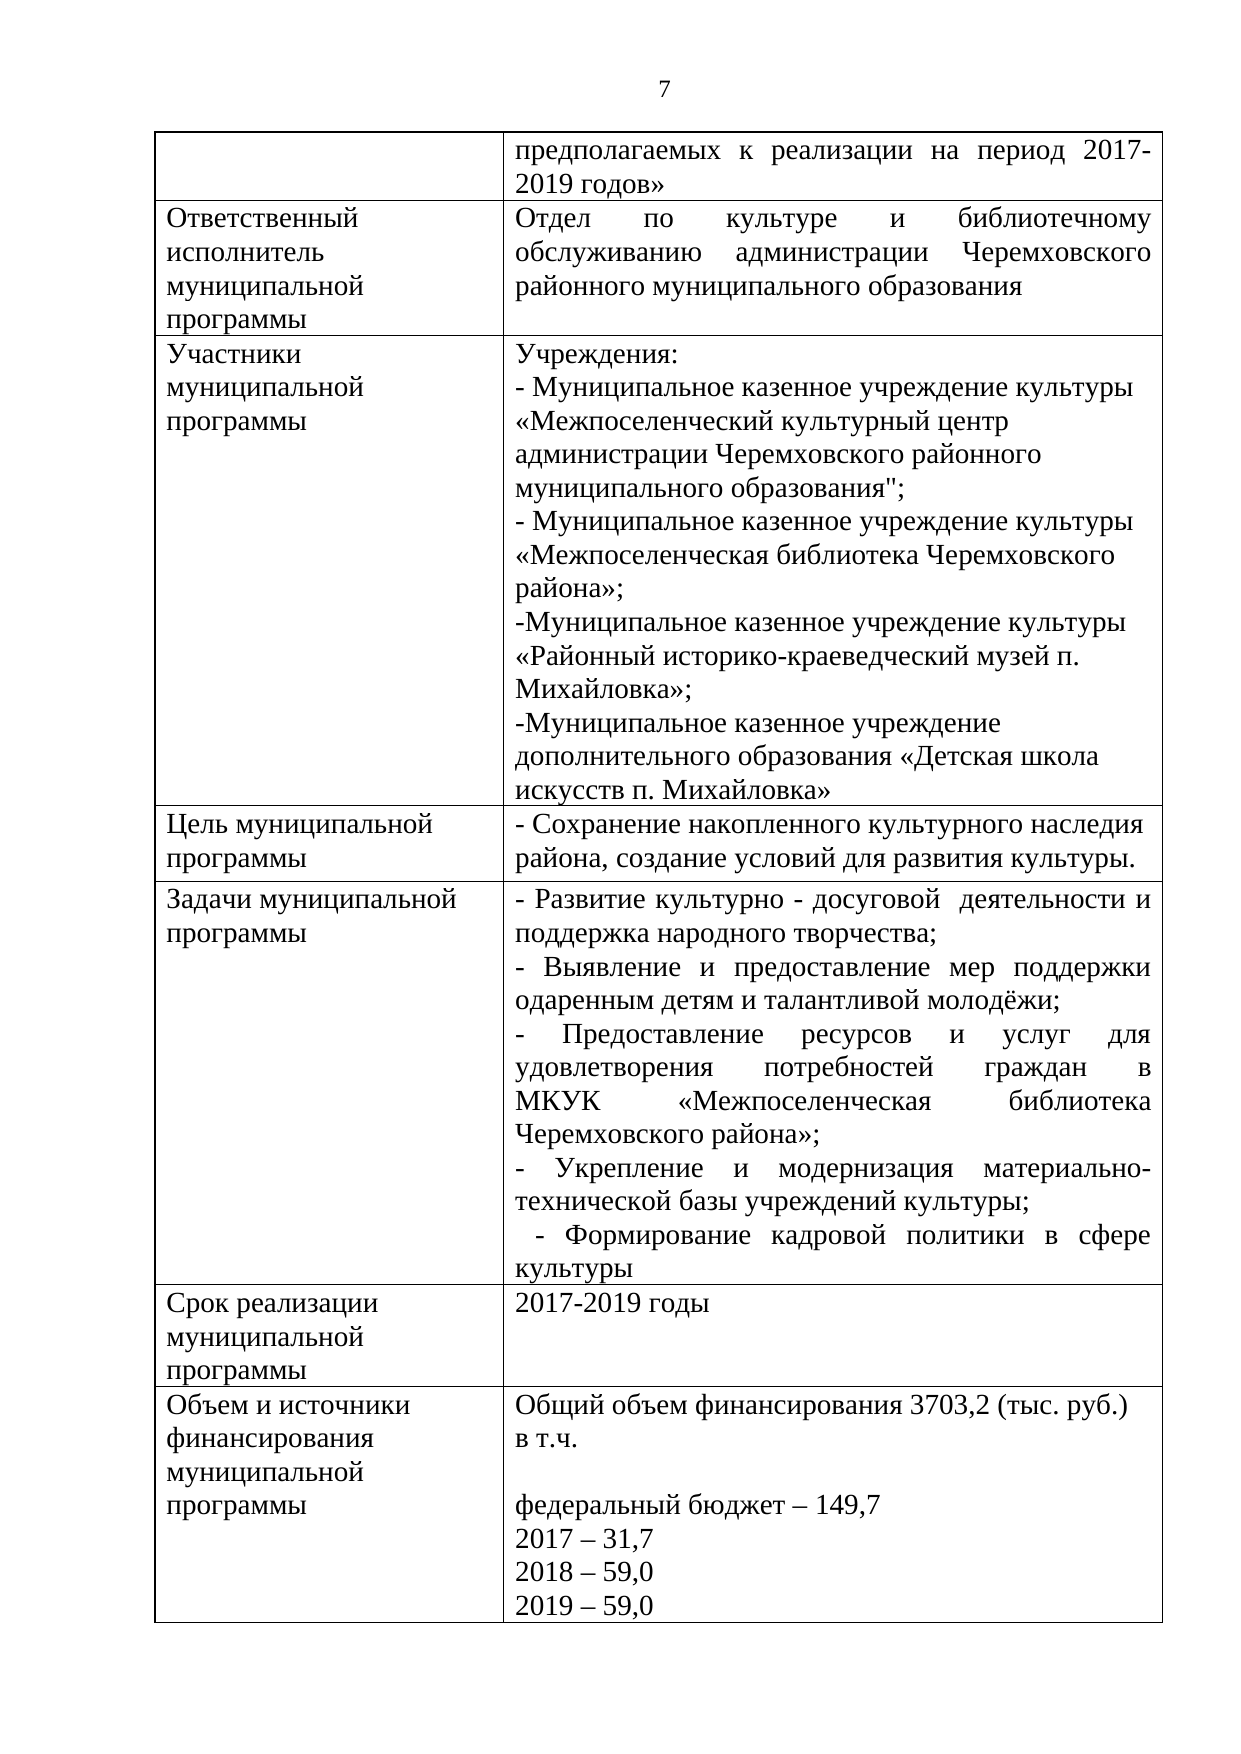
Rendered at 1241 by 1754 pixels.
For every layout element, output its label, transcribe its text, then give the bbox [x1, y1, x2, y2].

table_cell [504, 1387, 1162, 1622]
table_cell Учреждения: - Муниципальное казенное учреждение культуры «Межпоселенческий культурный центр администрации Черемховского районного муниципального образования"; - Муниципальное казенное учреждение культуры «Межпоселенческая библиотека Черемховского района»; -Муниципальное казенное учреждение культуры «Районный историко-краеведческий музей п. Михайловка»; -Муниципальное казенное учреждение дополнительного образования «Детская школа искусств п. Михайловка» [504, 336, 1162, 805]
table_cell Отдел по культуре и библиотечному обслуживанию администрации Черемховского районного муниципального образования [504, 201, 1162, 335]
table_cell Цель муниципальной программы [156, 806, 503, 881]
table_cell Ответственный исполнитель муниципальной программы [307, 201, 503, 335]
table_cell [504, 133, 1162, 199]
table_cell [156, 1387, 503, 1622]
table_cell Задачи муниципальной программы [156, 882, 503, 1284]
table_cell Участники муниципальной программы [156, 336, 503, 805]
table_cell - Развитие культурно - досуговой деятельности и поддержка народного творчества; - Выявление и предоставление мер поддержки одаренным детям и талантливой молодёжи; - Предоставление ресурсов и услуг для удовлетворения потребностей граждан в МКУК «Межпоселенческая библиотека Черемховского района»; - Укрепление и модернизация материально-технической базы учреждений культуры; - Формирование кадровой политики в сфере культуры [504, 882, 1162, 1284]
table_cell Срок реализации муниципальной программы [156, 1285, 503, 1386]
table_cell - Сохранение накопленного культурного наследия района, создание условий для развития культуры. [504, 806, 1162, 881]
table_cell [156, 133, 503, 199]
table_cell 2017-2019 годы [504, 1285, 1162, 1386]
